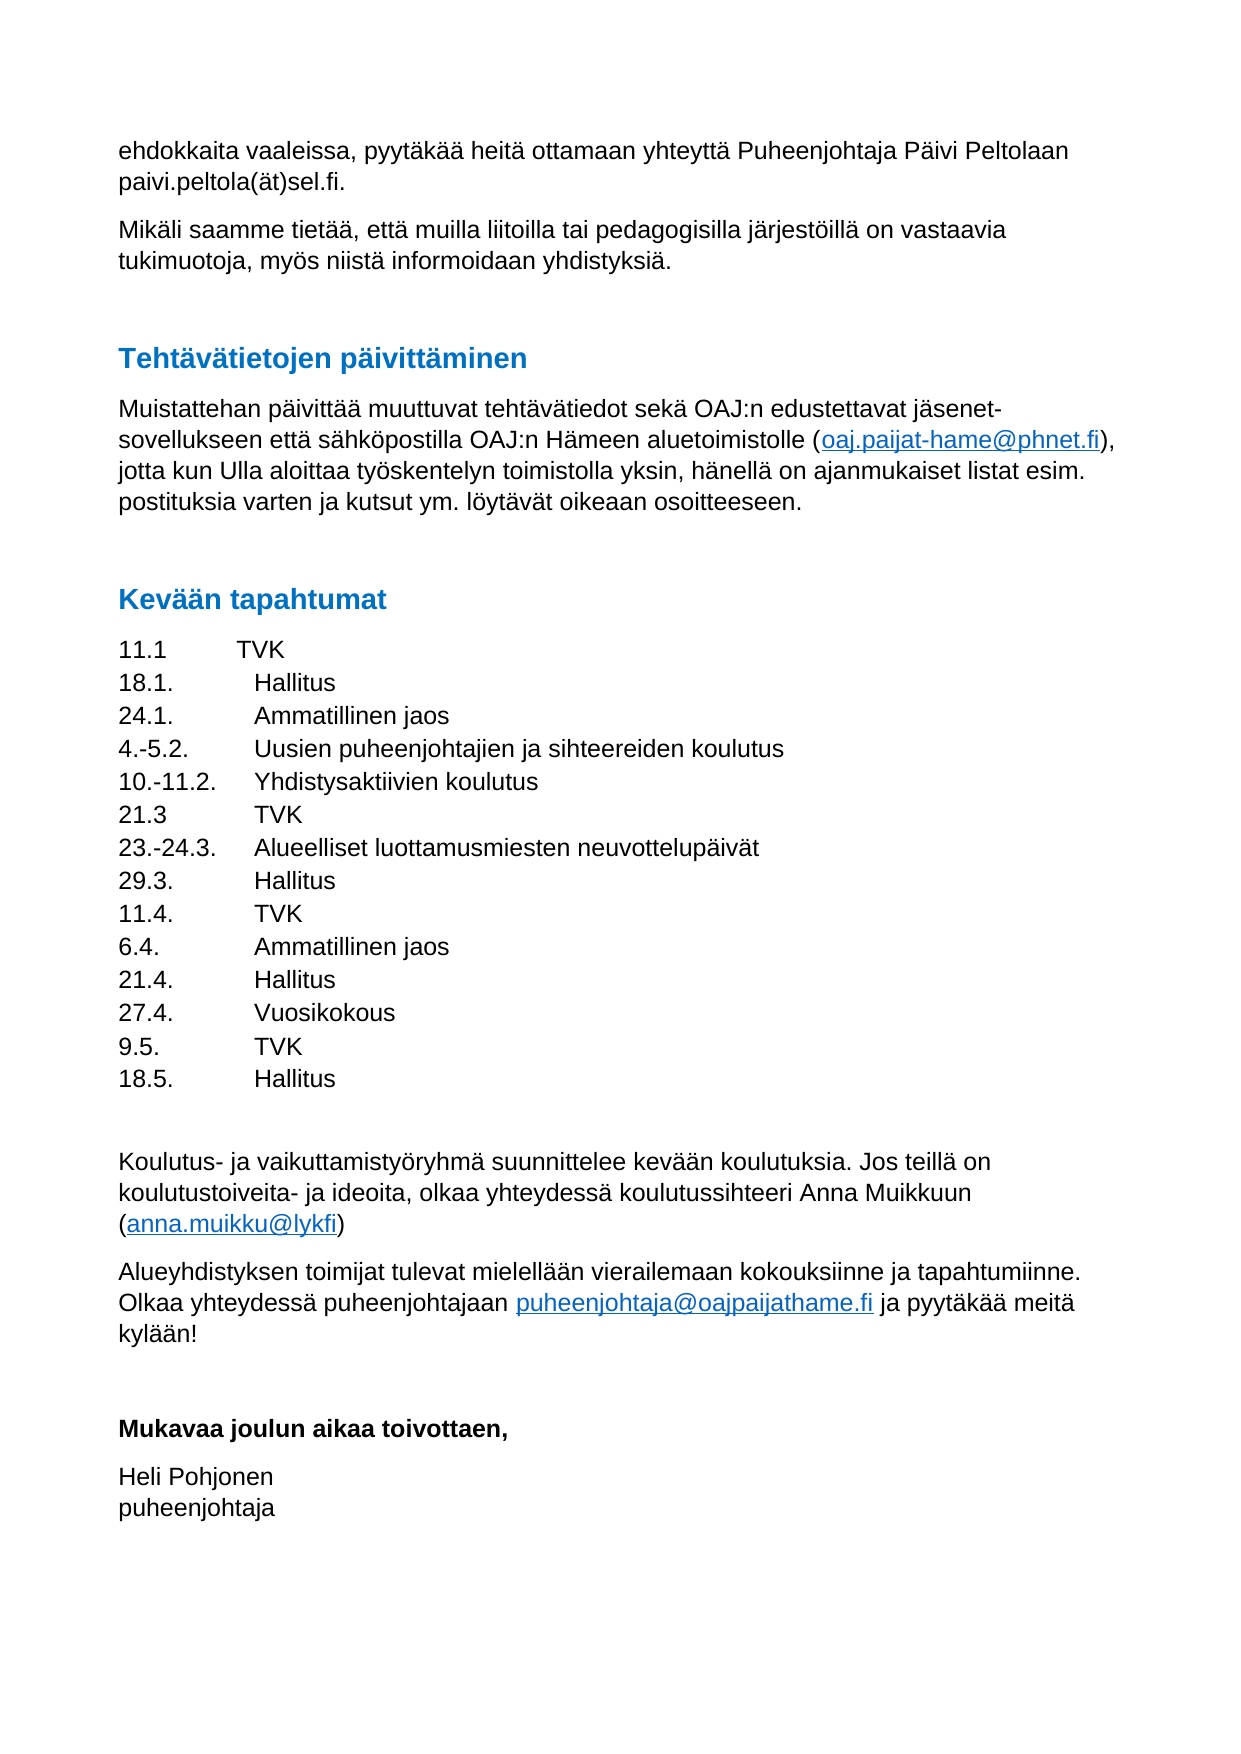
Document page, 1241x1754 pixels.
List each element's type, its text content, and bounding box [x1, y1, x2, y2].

text Muistattehan päivittää muuttuvat tehtävätiedot sekä OAJ:n edustettavat jäsenet- sovellukseen että sähköpostilla OAJ:n Hämeen aluetoimistolle (oaj.paijat-hame@phnet.fi), jotta kun Ulla aloittaa työskentelyn toimistolla yksin, hänellä on ajanmukaiset listat esim. postituksia varten ja kutsut ym. löytävät oikeaan osoitteeseen. [118, 394, 1122, 516]
text 18.5. Hallitus [118, 1064, 1122, 1093]
text Alueyhdistyksen toimijat tulevat mielellään vierailemaan kokouksiinne ja tapahtumiinne. Olkaa yhteydessä puheenjohtajaan puheenjohtaja@oajpaijathame.fi ja pyytäkää meitä kylään! [118, 1257, 1122, 1348]
text 9.5. TVK [118, 1031, 1122, 1060]
text Heli Pohjonen puheenjohtaja [118, 1462, 1122, 1522]
text 4.-5.2. Uusien puheenjohtajien ja sihteereiden koulutus [118, 734, 1122, 763]
text 10.-11.2. Yhdistysaktiivien koulutus [118, 767, 1122, 796]
text Koulutus- ja vaikuttamistyöryhmä suunnittelee kevään koulutuksia. Jos teillä on koulutustoiveita- ja ideoita, olkaa yhteydessä koulutussihteeri Anna Muikkuun (anna.muikku@lykfi) [118, 1147, 1122, 1238]
text Tehtävätietojen päivittäminen [118, 341, 1122, 374]
text 11.1 TVK [118, 635, 1122, 664]
text 21.3 TVK [118, 800, 1122, 829]
text 18.1. Hallitus [118, 668, 1122, 697]
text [118, 136, 1122, 196]
text Mukavaa joulun aikaa toivottaen, [118, 1414, 1122, 1443]
text 29.3. Hallitus [118, 866, 1122, 895]
text 24.1. Ammatillinen jaos [118, 701, 1122, 730]
text 23.-24.3. Alueelliset luottamusmiesten neuvottelupäivät [118, 833, 1122, 862]
text 6.4. Ammatillinen jaos [118, 932, 1122, 961]
text 27.4. Vuosikokous [118, 998, 1122, 1027]
text Kevään tapahtumat [118, 582, 1122, 616]
text 11.4. TVK [118, 899, 1122, 928]
text Mikäli saamme tietää, että muilla liitoilla tai pedagogisilla järjestöillä on vastaavia tukimuotoja, myös niistä informoidaan yhdistyksiä. [118, 214, 1122, 274]
text 21.4. Hallitus [118, 965, 1122, 994]
